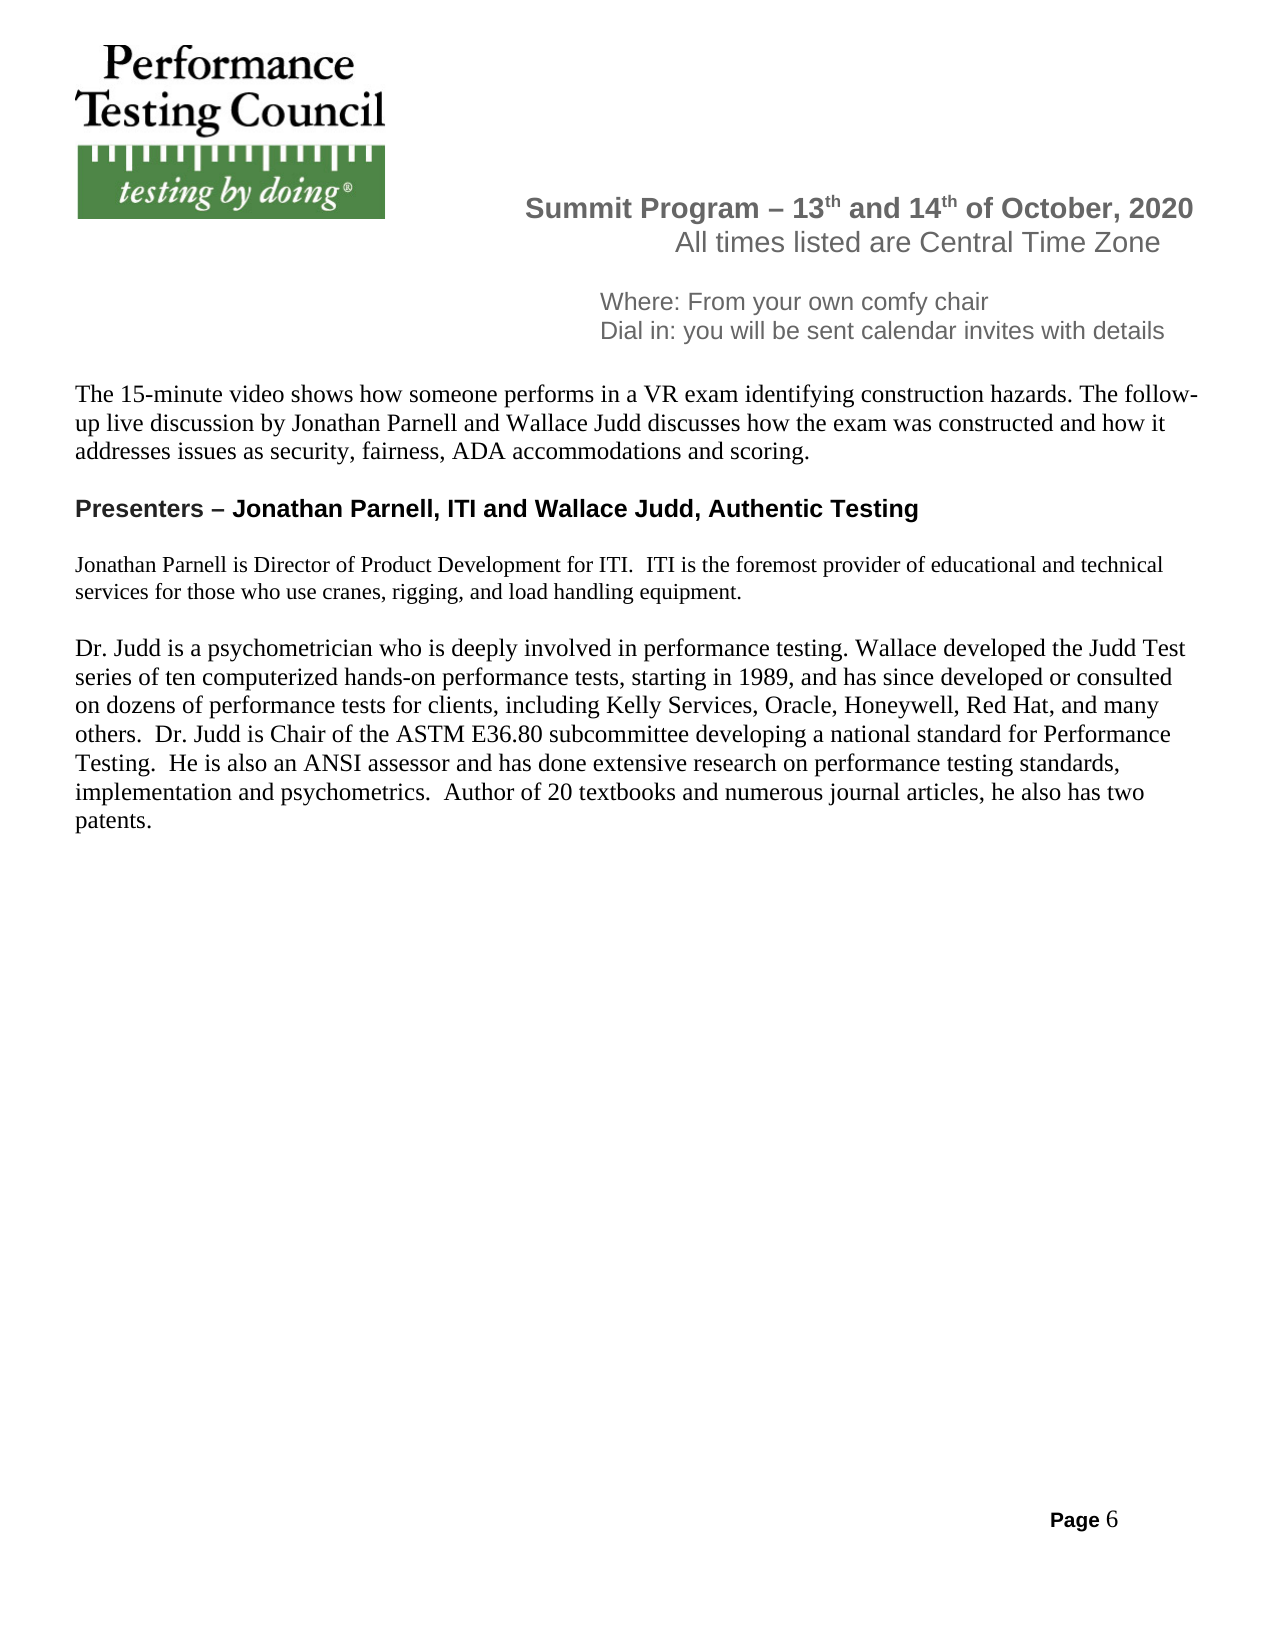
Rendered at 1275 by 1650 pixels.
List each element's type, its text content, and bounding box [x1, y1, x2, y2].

text The 15-minute video shows how someone performs in a VR exam identifying construction hazards. The follow-up live discussion by Jonathan Parnell and Wallace Judd discusses how the exam was constructed and how it addresses issues as security, fairness, ADA accommodations and scoring. [75, 379, 1200, 465]
text Jonathan Parnell is Director of Product Development for ITI. ITI is the foremost provider of educational and technical services for those who use cranes, rigging, and load handling equipment. [75, 551, 1200, 604]
text Presenters – Jonathan Parnell, ITI and Wallace Judd, Authentic Testing [75, 494, 1200, 523]
picture [75, 45, 386, 219]
text Dr. Judd is a psychometrician who is deeply involved in performance testing. Wallace developed the Judd Test series of ten computerized hands-on performance tests, starting in 1989, and has since developed or consulted on dozens of performance tests for clients, including Kelly Services, Oracle, Honeywell, Red Hat, and many others. Dr. Judd is Chair of the ASTM E36.80 subcommittee developing a national standard for Performance Testing. He is also an ANSI assessor and has done extensive research on performance testing standards, implementation and psychometrics. Author of 20 textbooks and numerous journal articles, he also has two patents. [75, 633, 1200, 834]
